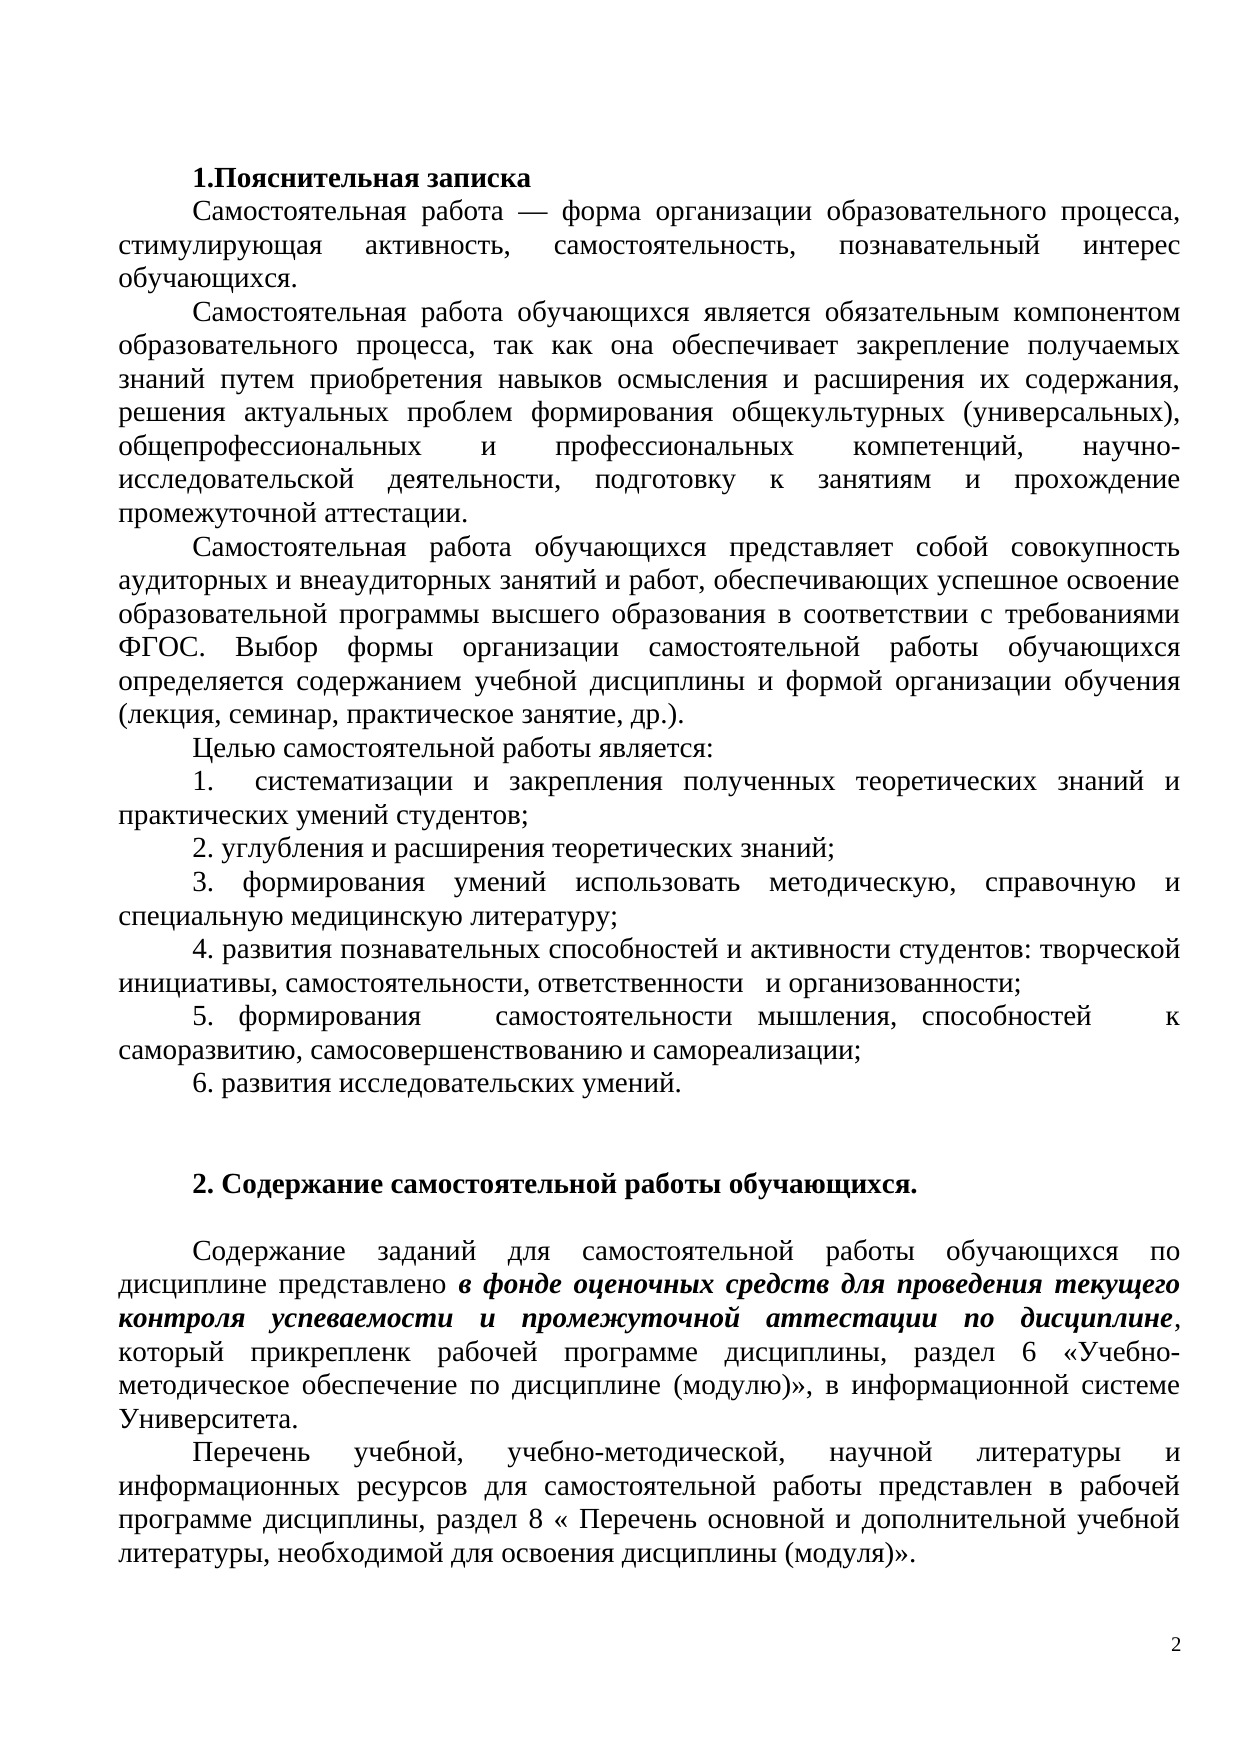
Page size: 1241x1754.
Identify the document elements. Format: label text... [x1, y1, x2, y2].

text Перечень учебной, учебно-методической, научной литературы и информационных ресурсов для самостоятельной работы представлен в рабочей программе дисциплины, раздел 8 « Перечень основной и дополнительной учебной литературы, необходимой для освоения дисциплины (модуля)». [118, 1434, 1181, 1568]
text 2. углубления и расширения теоретических знаний; [118, 831, 1181, 864]
text Содержание заданий для самостоятельной работы обучающихся по дисциплине представлено в фонде оценочных средств для проведения текущего контроля успеваемости и промежуточной аттестации по дисциплине, который прикрепленк рабочей программе дисциплины, раздел 6 «Учебно- методическое обеспечение по дисциплине (модулю)», в информационной системе Университета. [118, 1233, 1181, 1434]
text Самостоятельная работа обучающихся является обязательным компонентом образовательного процесса, так как она обеспечивает закрепление получаемых знаний путем приобретения навыков осмысления и расширения их содержания, решения актуальных проблем формирования общекультурных (универсальных), общепрофессиональных и профессиональных компетенций, научно-исследовательской деятельности, подготовку к занятиям и прохождение промежуточной аттестации. [118, 294, 1181, 529]
text 5. формирования самостоятельности мышления, способностей к саморазвитию, самосовершенствованию и самореализации; [118, 998, 1181, 1065]
text 1. систематизации и закрепления полученных теоретических знаний и практических умений студентов; [118, 763, 1181, 831]
text 2. Содержание самостоятельной работы обучающихся. [118, 1166, 1181, 1199]
text Самостоятельная работа обучающихся представляет собой совокупность аудиторных и внеаудиторных занятий и работ, обеспечивающих успешное освоение образовательной программы высшего образования в соответствии с требованиями ФГОС. Выбор формы организации самостоятельной работы обучающихся определяется содержанием учебной дисциплины и формой организации обучения (лекция, семинар, практическое занятие, др.). [118, 529, 1181, 730]
text 1.Пояснительная записка [118, 160, 1181, 193]
text 4. развития познавательных способностей и активности студентов: творческой инициативы, самостоятельности, ответственности и организованности; [118, 931, 1181, 998]
text Целью самостоятельной работы является: [118, 730, 1181, 763]
text Самостоятельная работа — форма организации образовательного процесса, стимулирующая активность, самостоятельность, познавательный интерес обучающихся. [118, 193, 1181, 294]
text 3. формирования умений использовать методическую, справочную и специальную медицинскую литературу; [118, 864, 1181, 931]
text 6. развития исследовательских умений. [118, 1065, 1181, 1099]
